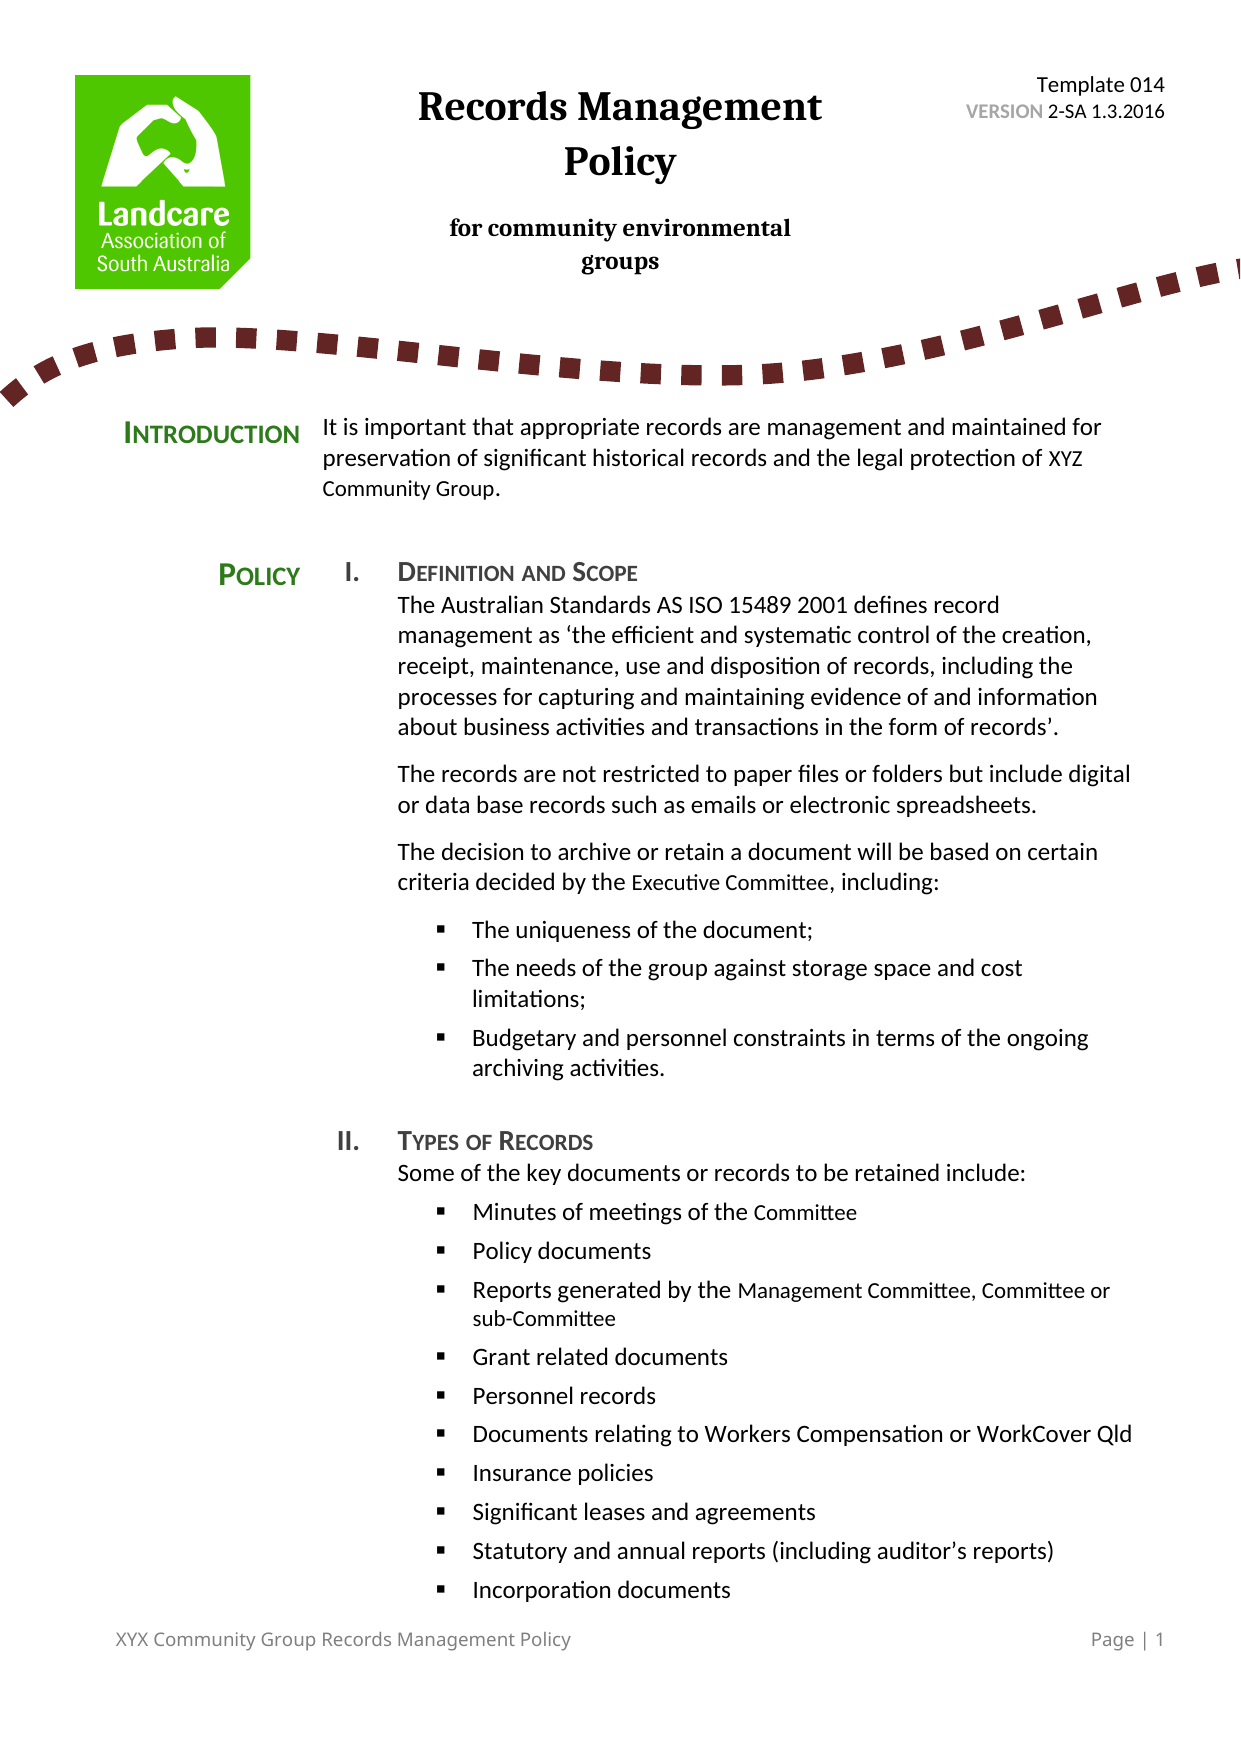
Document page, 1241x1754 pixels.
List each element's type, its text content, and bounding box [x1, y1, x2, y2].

table_cell Policy [64, 554, 311, 1613]
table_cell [311, 554, 1151, 1613]
table_header Introduction [64, 411, 311, 553]
picture [75, 75, 251, 289]
table_header It is important that appropriate records are management and maintained for preservation of significant historical records and the legal protection of . [311, 411, 1151, 553]
